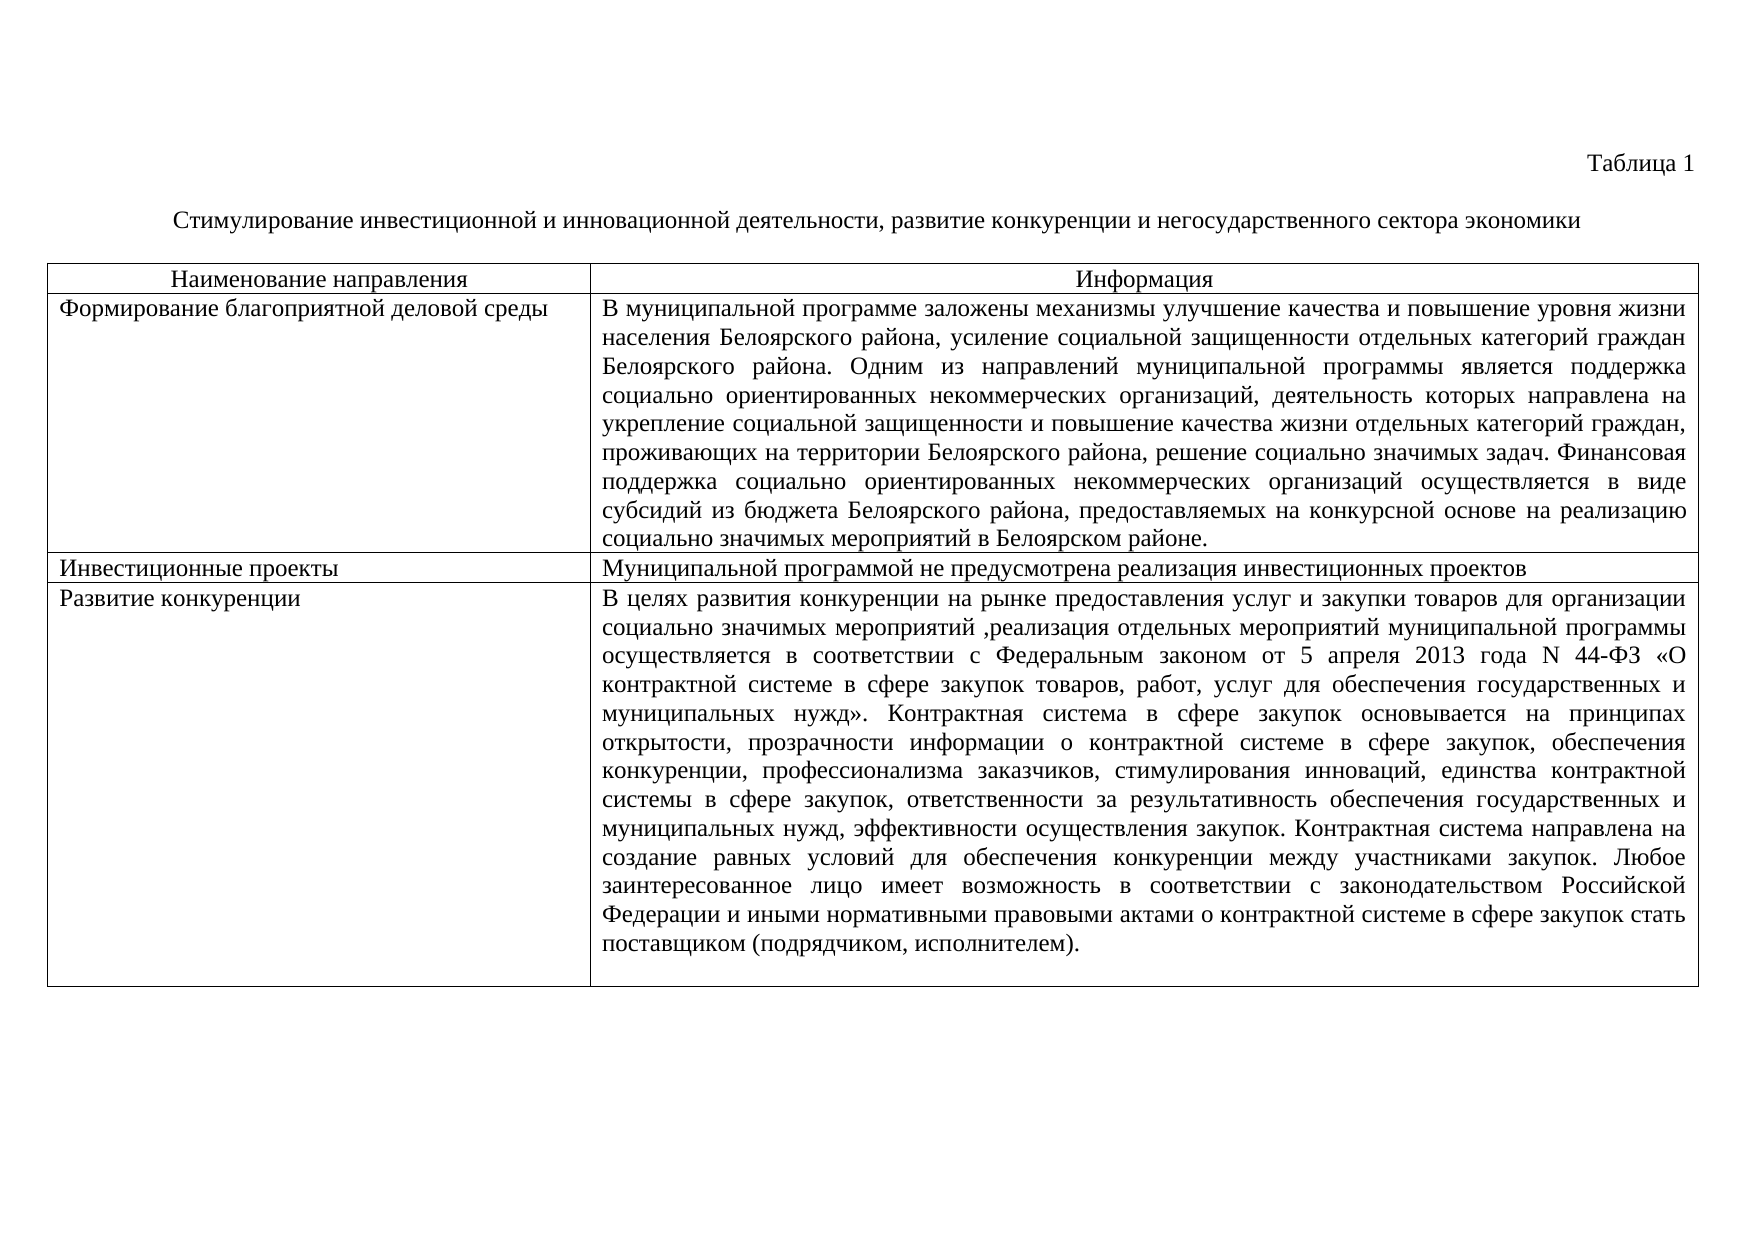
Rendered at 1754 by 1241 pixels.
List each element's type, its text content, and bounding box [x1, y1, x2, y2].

table_header Наименование направления [48, 264, 590, 292]
text Таблица 1 [59, 148, 1695, 176]
text Стимулирование инвестиционной и инновационной деятельности, развитие конкуренции и негосударственного сектора экономики [59, 205, 1695, 234]
table_cell Развитие конкуренции [48, 583, 590, 986]
table_cell В муниципальной программе заложены механизмы улучшение качества и повышение уровня жизни населения Белоярского района, усиление социальной защищенности отдельных категорий граждан Белоярского района. Одним из направлений муниципальной программы является поддержка социально ориентированных некоммерческих организаций, деятельность которых направлена на укрепление социальной защищенности и повышение качества жизни отдельных категорий граждан, проживающих на территории Белоярского района, решение социально значимых задач. Финансовая поддержка социально ориентированных некоммерческих организаций осуществляется в виде субсидий из бюджета Белоярского района, предоставляемых на конкурсной основе на реализацию социально значимых мероприятий в Белоярском районе. [591, 294, 1698, 552]
table_cell Инвестиционные проекты [48, 553, 590, 582]
table_cell Муниципальной программой не предусмотрена реализация инвестиционных проектов [591, 553, 1698, 582]
table_cell Формирование благоприятной деловой среды [48, 294, 590, 552]
table_cell В целях развития конкуренции на рынке предоставления услуг и закупки товаров для организации социально значимых мероприятий ,реализация отдельных мероприятий муниципальной программы осуществляется в соответствии с Федеральным законом от 5 апреля 2013 года N 44-ФЗ «О контрактной системе в сфере закупок товаров, работ, услуг для обеспечения государственных и муниципальных нужд». Контрактная система в сфере закупок основывается на принципах открытости, прозрачности информации о контрактной системе в сфере закупок, обеспечения конкуренции, профессионализма заказчиков, стимулирования инноваций, единства контрактной системы в сфере закупок, ответственности за результативность обеспечения государственных и муниципальных нужд, эффективности осуществления закупок. Контрактная система направлена на создание равных условий для обеспечения конкуренции между участниками закупок. Любое заинтересованное лицо имеет возможность в соответствии с законодательством Российской Федерации и иными нормативными правовыми актами о контрактной системе в сфере закупок стать поставщиком (подрядчиком, исполнителем). [591, 583, 1698, 986]
table_header Информация [591, 264, 1698, 292]
